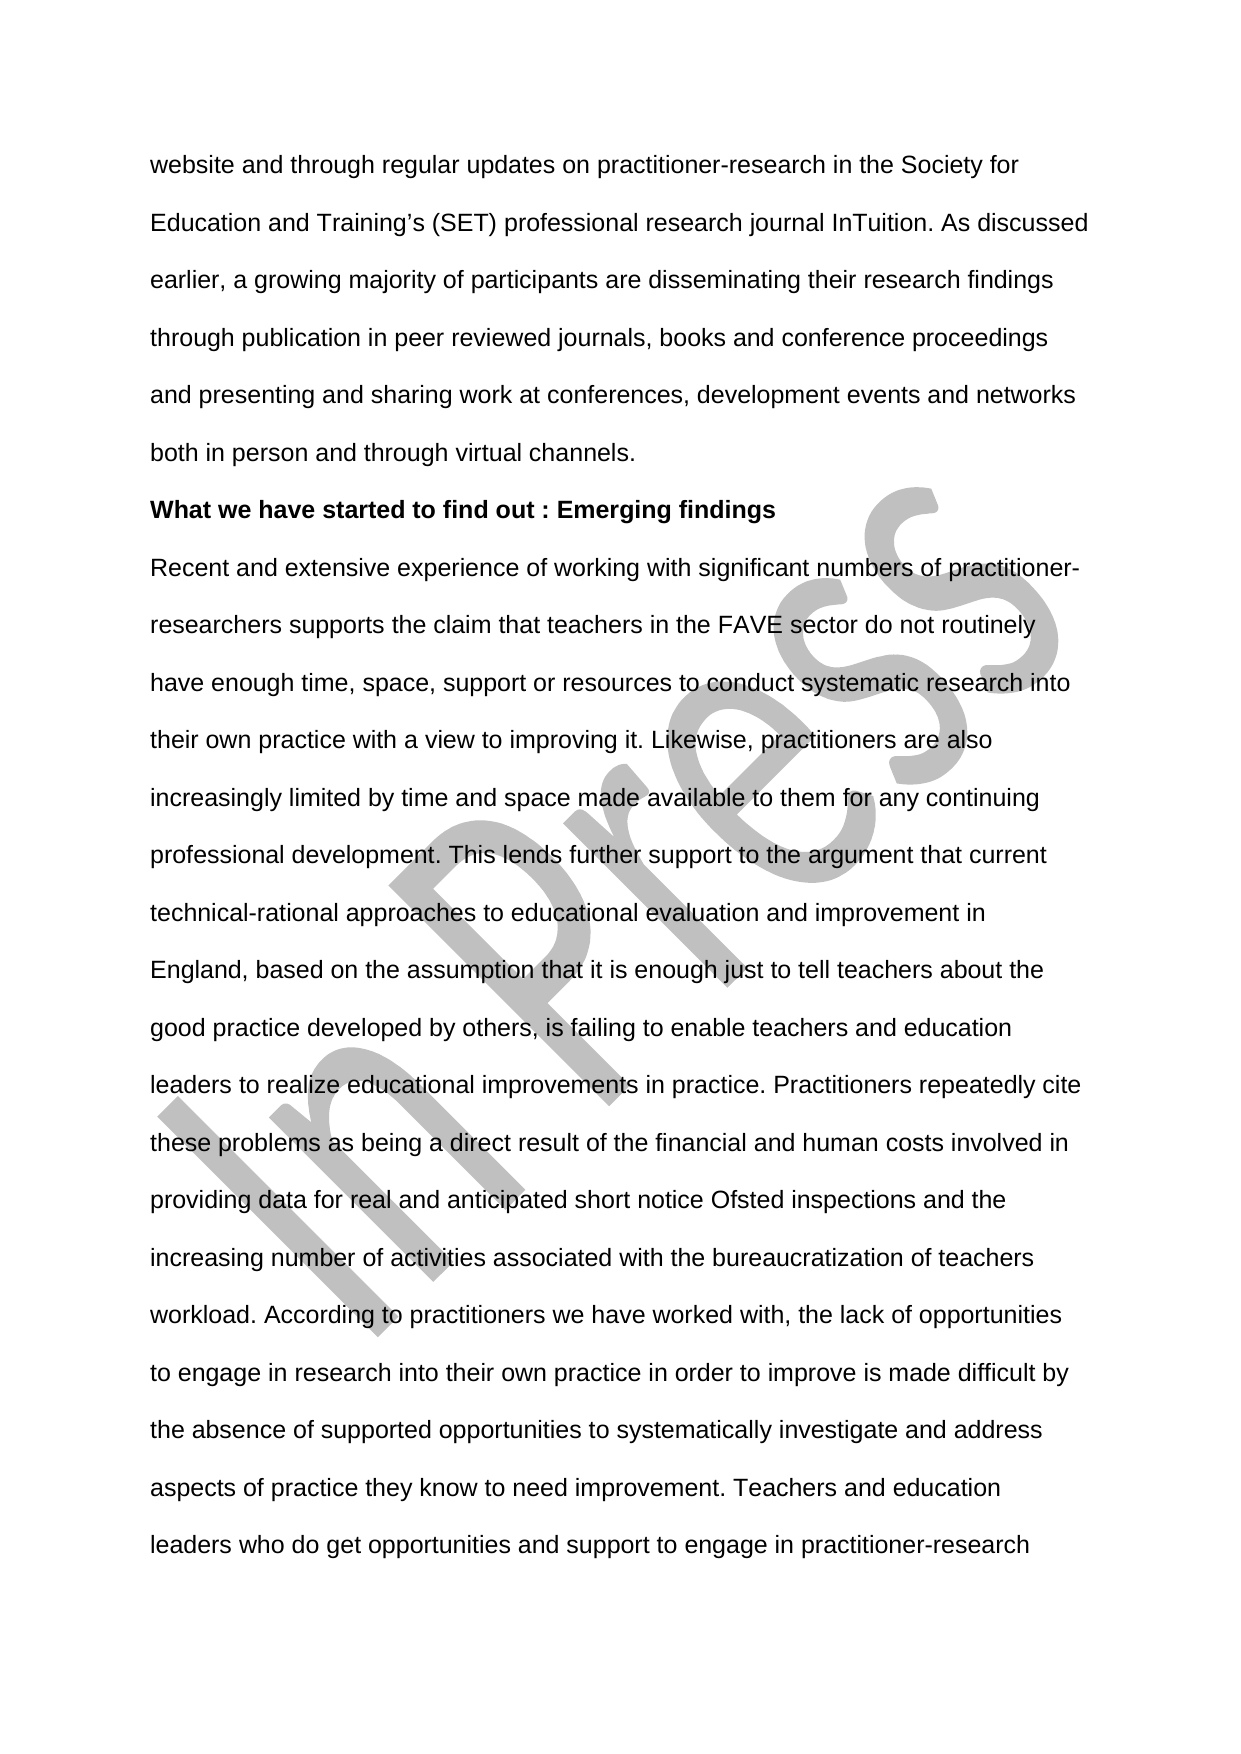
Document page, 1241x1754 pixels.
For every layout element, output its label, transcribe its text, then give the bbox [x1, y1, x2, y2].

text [150, 552, 1090, 1559]
text What we have started to find out : Emerging findings [150, 495, 1090, 524]
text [150, 150, 1090, 466]
